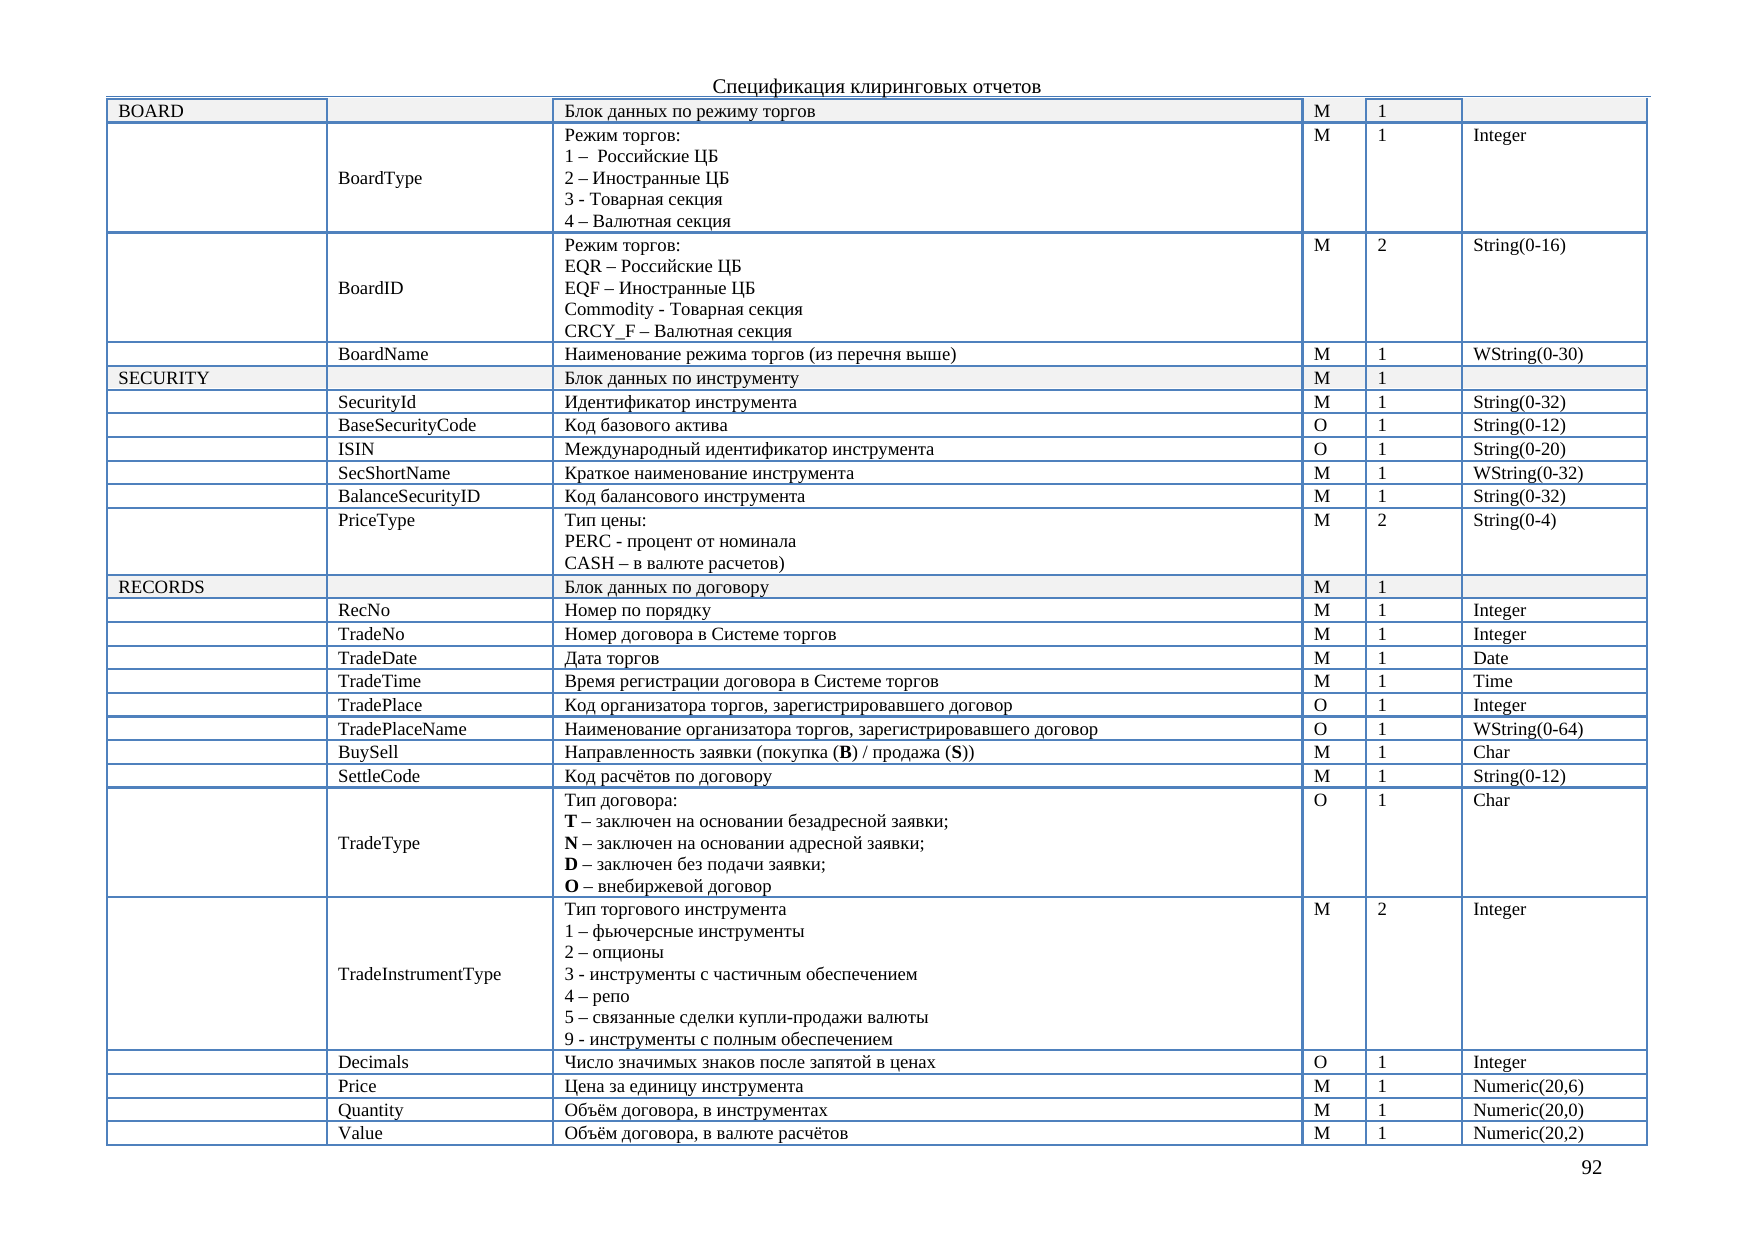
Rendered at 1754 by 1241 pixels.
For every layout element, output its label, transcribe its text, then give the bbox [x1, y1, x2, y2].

table_cell M [1304, 599, 1365, 621]
table_cell 1 [1367, 462, 1461, 483]
table_cell M [1304, 1099, 1365, 1120]
table_cell [108, 414, 326, 436]
table_cell SettleCode [328, 765, 552, 786]
table_cell TradePlaceName [328, 718, 552, 739]
table_cell [328, 576, 552, 597]
table_cell TradeTime [328, 670, 552, 692]
table_cell [108, 718, 326, 739]
table_cell 1 [1367, 485, 1461, 507]
table_cell M [1304, 741, 1365, 763]
table_cell [108, 438, 326, 459]
table_cell Numeric(20,2) [1463, 1122, 1646, 1144]
table_cell 1 [1367, 124, 1461, 231]
table_cell String(0-16) [1463, 234, 1646, 341]
table_cell [108, 647, 326, 668]
table_cell [108, 462, 326, 483]
table_cell Quantity [328, 1099, 552, 1120]
table_cell BalanceSecurityID [328, 485, 552, 507]
table_cell 1 [1367, 343, 1461, 365]
table_cell O [1304, 789, 1365, 896]
table_cell Integer [1463, 623, 1646, 644]
table_cell [108, 509, 326, 573]
table_cell Decimals [328, 1051, 552, 1073]
table_cell [108, 599, 326, 621]
table_cell [108, 1075, 326, 1097]
table_cell Integer [1463, 124, 1646, 231]
table_cell Char [1463, 789, 1646, 896]
table_cell 2 [1367, 509, 1461, 573]
table_cell [108, 765, 326, 786]
table_cell 1 [1367, 1051, 1461, 1073]
table_cell 1 [1367, 438, 1461, 459]
table_cell WString(0-32) [1463, 462, 1646, 483]
table_cell Тип договора: T – заключен на основании безадресной заявки; N – заключен на основании адресной заявки; D – заключен без подачи заявки; O – внебиржевой договор [554, 789, 1301, 896]
table_cell Numeric(20,0) [1463, 1099, 1646, 1120]
table_cell SecurityId [328, 391, 552, 412]
table_cell 1 [1367, 647, 1461, 668]
table_cell O [1304, 414, 1365, 436]
table_cell [1463, 367, 1646, 388]
table_cell Тип цены: PERC - процент от номинала CASH – в валюте расчетов) [554, 509, 1301, 573]
table_cell 1 [1367, 623, 1461, 644]
table_cell Идентификатор инструмента [554, 391, 1301, 412]
table_cell TradePlace [328, 694, 552, 715]
table_cell 1 [1367, 367, 1461, 388]
table_cell M [1304, 343, 1365, 365]
table_cell O [1304, 718, 1365, 739]
table_cell 2 [1367, 898, 1461, 1049]
table_cell M [1304, 98, 1365, 121]
table_cell Date [1463, 647, 1646, 668]
table_cell 1 [1367, 741, 1461, 763]
table_cell SecShortName [328, 462, 552, 483]
table_cell [328, 98, 552, 121]
table_cell [108, 898, 326, 1049]
table_cell O [1304, 1051, 1365, 1073]
table_cell Код базового актива [554, 414, 1301, 436]
table_cell M [1304, 1122, 1365, 1144]
table_cell 1 [1367, 1099, 1461, 1120]
table_cell PriceType [328, 509, 552, 573]
table_cell Integer [1463, 694, 1646, 715]
table_cell [1463, 576, 1646, 597]
table_cell WString(0-64) [1463, 718, 1646, 739]
table_cell 1 [1367, 391, 1461, 412]
table_cell M [1304, 1075, 1365, 1097]
table_cell [108, 485, 326, 507]
table_cell 2 [1367, 234, 1461, 341]
table_cell [108, 741, 326, 763]
table_cell TradeDate [328, 647, 552, 668]
table_cell 1 [1367, 694, 1461, 715]
table_cell [108, 670, 326, 692]
table_cell WString(0-30) [1463, 343, 1646, 365]
table_cell [1463, 98, 1646, 121]
table_cell M [1304, 462, 1365, 483]
table_cell BoardID [328, 234, 552, 341]
table_cell 1 [1367, 576, 1461, 597]
table_cell [108, 1122, 326, 1144]
table_cell Код организатора торгов, зарегистрировавшего договор [554, 694, 1301, 715]
table_cell String(0-32) [1463, 391, 1646, 412]
table_cell Price [328, 1075, 552, 1097]
table_cell Направленность заявки (покупка (B) / продажа (S)) [554, 741, 1301, 763]
table_cell 1 [1367, 1122, 1461, 1144]
table_cell TradeNo [328, 623, 552, 644]
table_cell Краткое наименование инструмента [554, 462, 1301, 483]
table_cell Integer [1463, 599, 1646, 621]
table_cell Наименование режима торгов (из перечня выше) [554, 343, 1301, 365]
table_cell RECORDS [108, 576, 326, 597]
table_cell Integer [1463, 1051, 1646, 1073]
table_cell [108, 623, 326, 644]
table_cell ISIN [328, 438, 552, 459]
table_cell 1 [1367, 670, 1461, 692]
table_cell Объём договора, в инструментах [554, 1099, 1301, 1120]
table_cell BuySell [328, 741, 552, 763]
table_cell [108, 343, 326, 365]
table_cell 1 [1367, 789, 1461, 896]
table_cell M [1304, 623, 1365, 644]
table_cell Time [1463, 670, 1646, 692]
table_cell M [1304, 576, 1365, 597]
table_cell BoardName [328, 343, 552, 365]
table_cell [108, 1099, 326, 1120]
table_cell Блок данных по инструменту [554, 367, 1301, 388]
table_cell Цена за единицу инструмента [554, 1075, 1301, 1097]
table_cell Номер договора в Системе торгов [554, 623, 1301, 644]
table_cell Наименование организатора торгов, зарегистрировавшего договор [554, 718, 1301, 739]
table_cell O [1304, 438, 1365, 459]
table_cell M [1304, 391, 1365, 412]
table_cell Время регистрации договора в Системе торгов [554, 670, 1301, 692]
table_cell 1 [1367, 100, 1461, 121]
table_cell M [1304, 509, 1365, 573]
table_cell [108, 789, 326, 896]
table_cell O [1304, 694, 1365, 715]
table_cell M [1304, 124, 1365, 231]
table_cell Международный идентификатор инструмента [554, 438, 1301, 459]
table_cell Блок данных по режиму торгов [554, 100, 1301, 121]
table_cell [108, 1051, 326, 1073]
table_cell [108, 124, 326, 231]
table_cell BaseSecurityCode [328, 414, 552, 436]
table_cell Дата торгов [554, 647, 1301, 668]
table_cell Режим торгов: EQR – Российские ЦБ EQF – Иностранные ЦБ Commodity - Товарная секция CRCY_F – Валютная секция [554, 234, 1301, 341]
table_cell RecNo [328, 599, 552, 621]
table_cell [328, 367, 552, 388]
table_cell 1 [1367, 765, 1461, 786]
table_cell [108, 391, 326, 412]
table_cell M [1304, 485, 1365, 507]
table_cell BOARD [108, 100, 326, 121]
table_cell Число значимых знаков после запятой в ценах [554, 1051, 1301, 1073]
table_cell M [1304, 647, 1365, 668]
table_cell String(0-12) [1463, 765, 1646, 786]
table_cell Код расчётов по договору [554, 765, 1301, 786]
table_cell [108, 234, 326, 341]
table_cell Код балансового инструмента [554, 485, 1301, 507]
table_cell Char [1463, 741, 1646, 763]
table_cell M [1304, 367, 1365, 388]
table_cell String(0-32) [1463, 485, 1646, 507]
table_cell Номер по порядку [554, 599, 1301, 621]
table_cell String(0-12) [1463, 414, 1646, 436]
table_cell [108, 694, 326, 715]
table_cell SECURITY [108, 367, 326, 388]
table_cell 1 [1367, 1075, 1461, 1097]
table_cell Блок данных по договору [554, 576, 1301, 597]
table_cell 1 [1367, 718, 1461, 739]
table_cell M [1304, 765, 1365, 786]
table_cell BoardType [328, 124, 552, 231]
table_cell TradeInstrumentType [328, 898, 552, 1049]
table_cell 1 [1367, 599, 1461, 621]
table_cell TradeType [328, 789, 552, 896]
table_cell Объём договора, в валюте расчётов [554, 1122, 1301, 1144]
table_cell 1 [1367, 414, 1461, 436]
table_cell Режим торгов: 1 – Российские ЦБ 2 – Иностранные ЦБ 3 - Товарная секция 4 – Валютная секция [554, 124, 1301, 231]
table_cell Тип торгового инструмента 1 – фьючерсные инструменты 2 – опционы 3 - инструменты с частичным обеспечением 4 – репо 5 – связанные сделки купли-продажи валюты 9 - инструменты с полным обеспечением [554, 898, 1301, 1049]
table_cell M [1304, 898, 1365, 1049]
table_cell M [1304, 234, 1365, 341]
table_cell Integer [1463, 898, 1646, 1049]
table_cell String(0-4) [1463, 509, 1646, 573]
table_cell Value [328, 1122, 552, 1144]
table_cell String(0-20) [1463, 438, 1646, 459]
table_cell Numeric(20,6) [1463, 1075, 1646, 1097]
table_cell M [1304, 670, 1365, 692]
